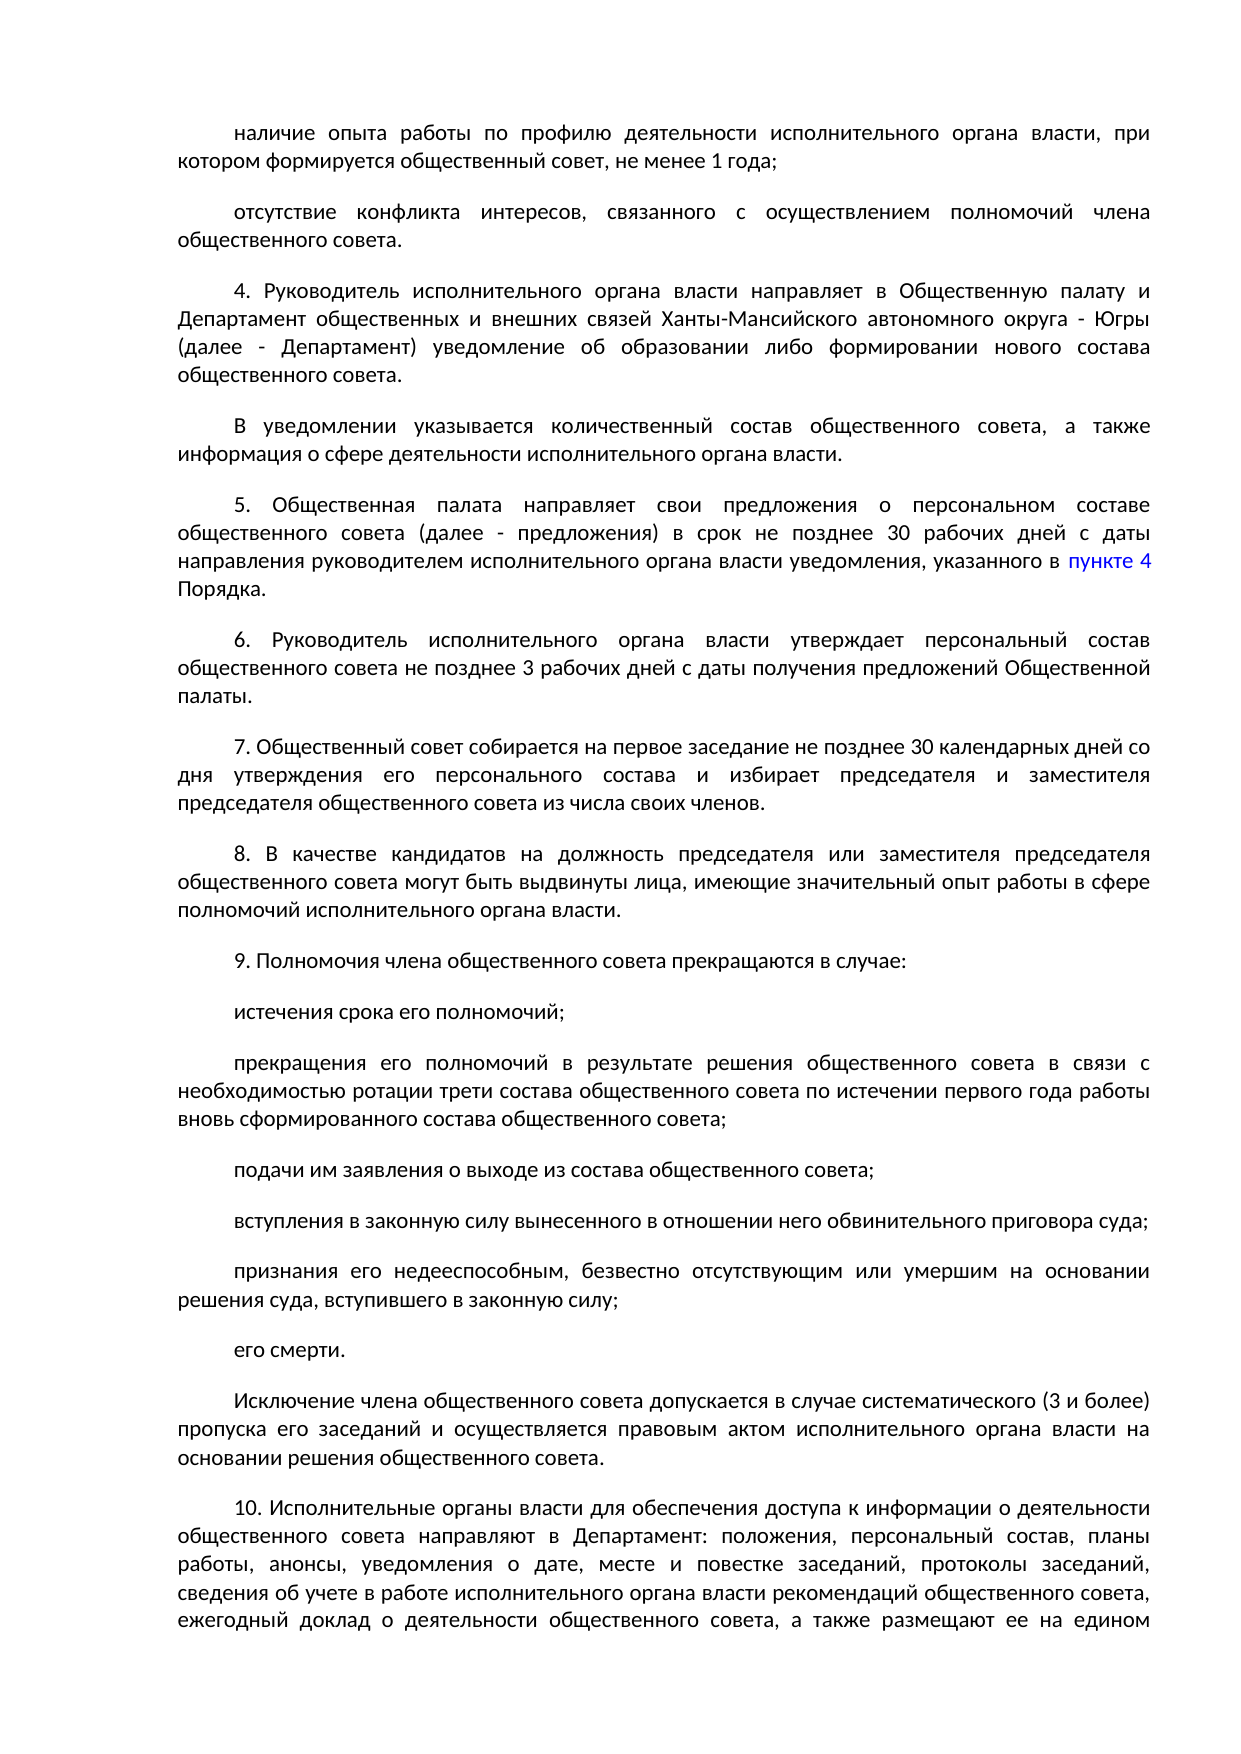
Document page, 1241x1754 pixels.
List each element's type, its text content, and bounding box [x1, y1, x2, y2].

text отсутствие конфликта интересов, связанного с осуществлением полномочий члена общественного совета. [177, 197, 1152, 253]
text 9. Полномочия члена общественного совета прекращаются в случае: [177, 946, 1152, 974]
text 8. В качестве кандидатов на должность председателя или заместителя председателя общественного совета могут быть выдвинуты лица, имеющие значительный опыт работы в сфере полномочий исполнительного органа власти. [177, 839, 1152, 923]
text Исключение члена общественного совета допускается в случае систематического (3 и более) пропуска его заседаний и осуществляется правовым актом исполнительного органа власти на основании решения общественного совета. [177, 1387, 1152, 1471]
text 6. Руководитель исполнительного органа власти утверждает персональный состав общественного совета не позднее 3 рабочих дней с даты получения предложений Общественной палаты. [177, 625, 1152, 709]
text 5. Общественная палата направляет свои предложения о персональном составе общественного совета (далее - предложения) в срок не позднее 30 рабочих дней с даты направления руководителем исполнительного органа власти уведомления, указанного в пункте 4 Порядка. [177, 490, 1152, 602]
text истечения срока его полномочий; [177, 997, 1152, 1025]
text В уведомлении указывается количественный состав общественного совета, а также информация о сфере деятельности исполнительного органа власти. [177, 411, 1152, 467]
text 7. Общественный совет собирается на первое заседание не позднее 30 календарных дней со дня утверждения его персонального состава и избирает председателя и заместителя председателя общественного совета из числа своих членов. [177, 732, 1152, 816]
text подачи им заявления о выходе из состава общественного совета; [177, 1155, 1152, 1183]
text вступления в законную силу вынесенного в отношении него обвинительного приговора суда; [177, 1206, 1152, 1234]
text наличие опыта работы по профилю деятельности исполнительного органа власти, при котором формируется общественный совет, не менее 1 года; [177, 118, 1152, 174]
text 4. Руководитель исполнительного органа власти направляет в Общественную палату и Департамент общественных и внешних связей Ханты-Мансийского автономного округа - Югры (далее - Департамент) уведомление об образовании либо формировании нового состава общественного совета. [177, 276, 1152, 388]
text его смерти. [177, 1336, 1152, 1364]
text признания его недееспособным, безвестно отсутствующим или умершим на основании решения суда, вступившего в законную силу; [177, 1257, 1152, 1313]
text прекращения его полномочий в результате решения общественного совета в связи с необходимостью ротации трети состава общественного совета по истечении первого года работы вновь сформированного состава общественного совета; [177, 1048, 1152, 1132]
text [177, 1493, 1152, 1634]
